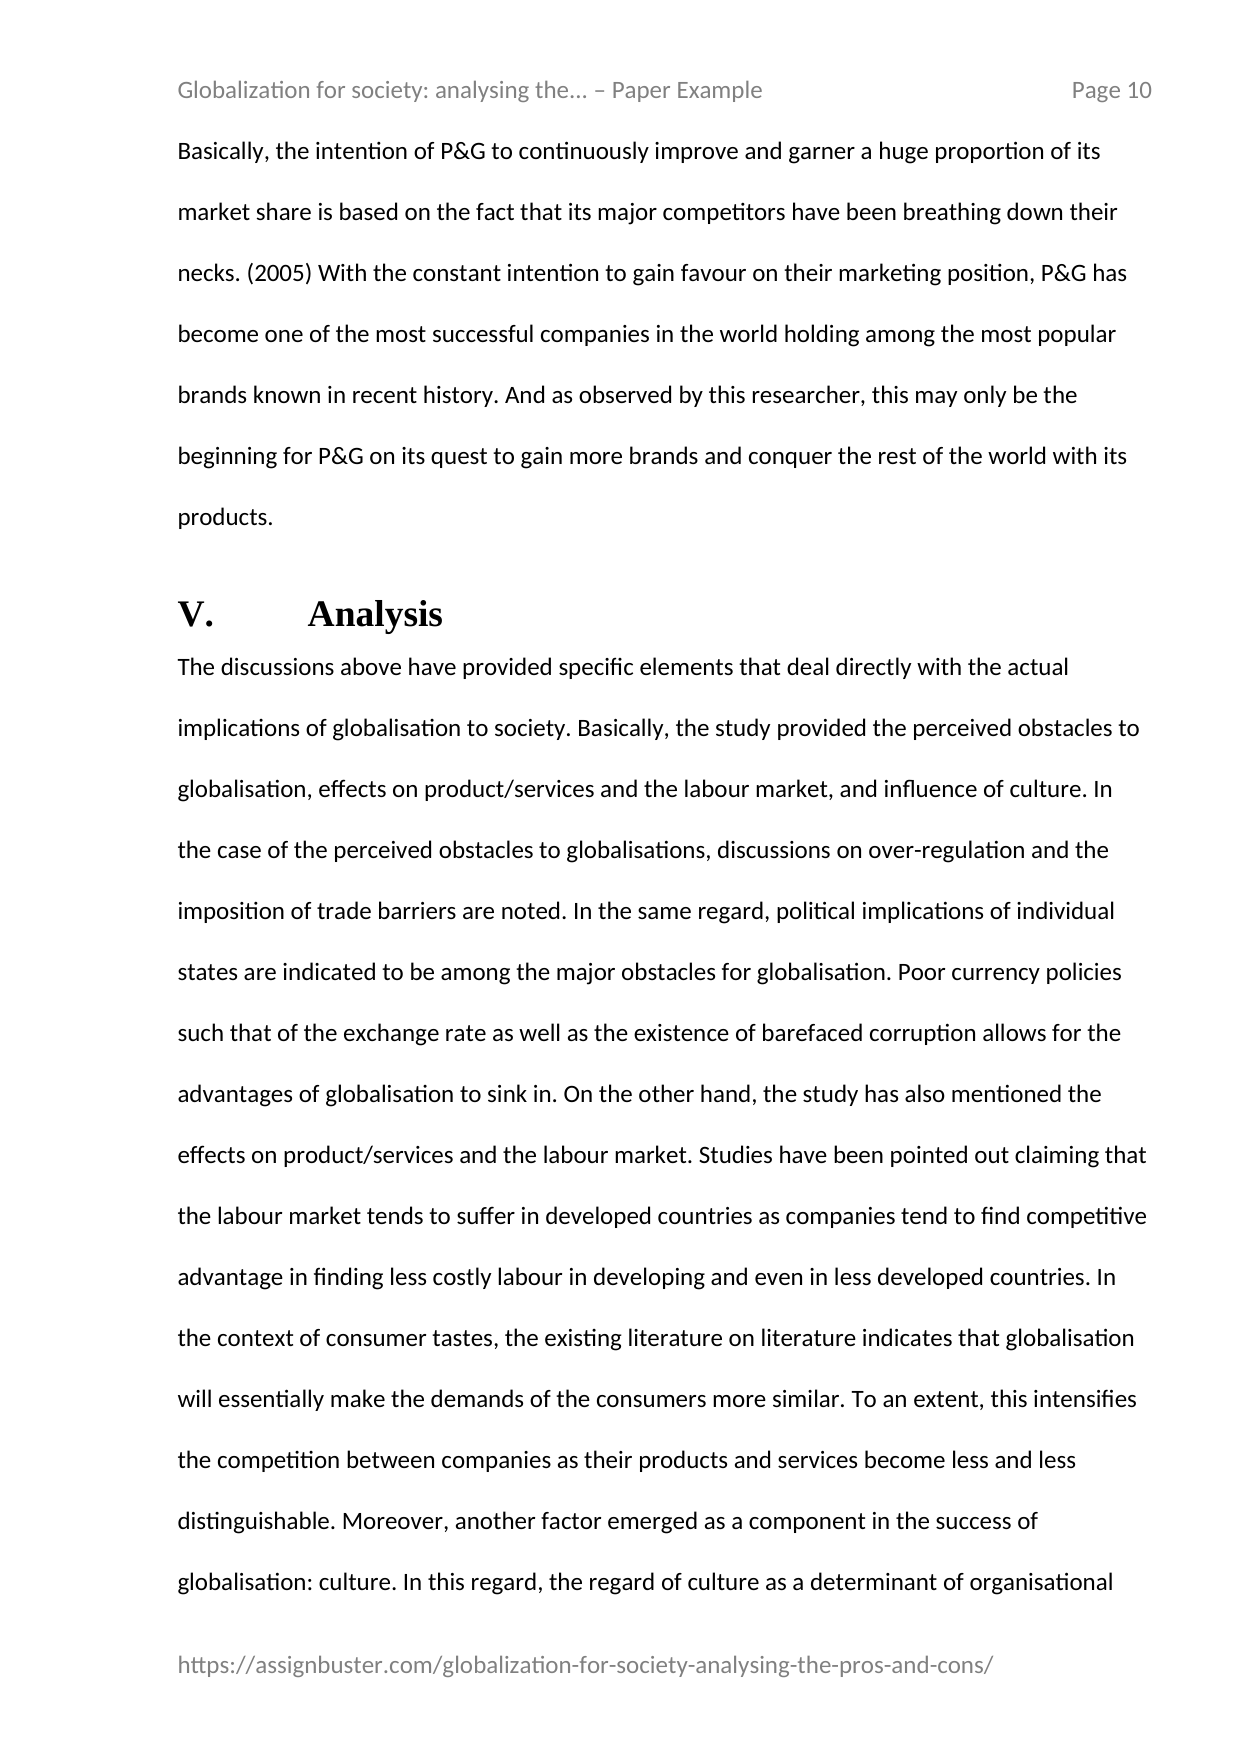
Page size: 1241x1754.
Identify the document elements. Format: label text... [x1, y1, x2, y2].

subtitle V. Analysis [177, 592, 1152, 635]
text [177, 651, 1152, 1597]
text Basically, the intention of P&G to continuously improve and garner a huge proportion of its market share is based on the fact that its major competitors have been breathing down their necks. (2005) With the constant intention to gain favour on their marketing position, P&G has become one of the most successful companies in the world holding among the most popular brands known in recent history. And as observed by this researcher, this may only be the beginning for P&G on its quest to gain more brands and conquer the rest of the world with its products. [177, 135, 1152, 532]
